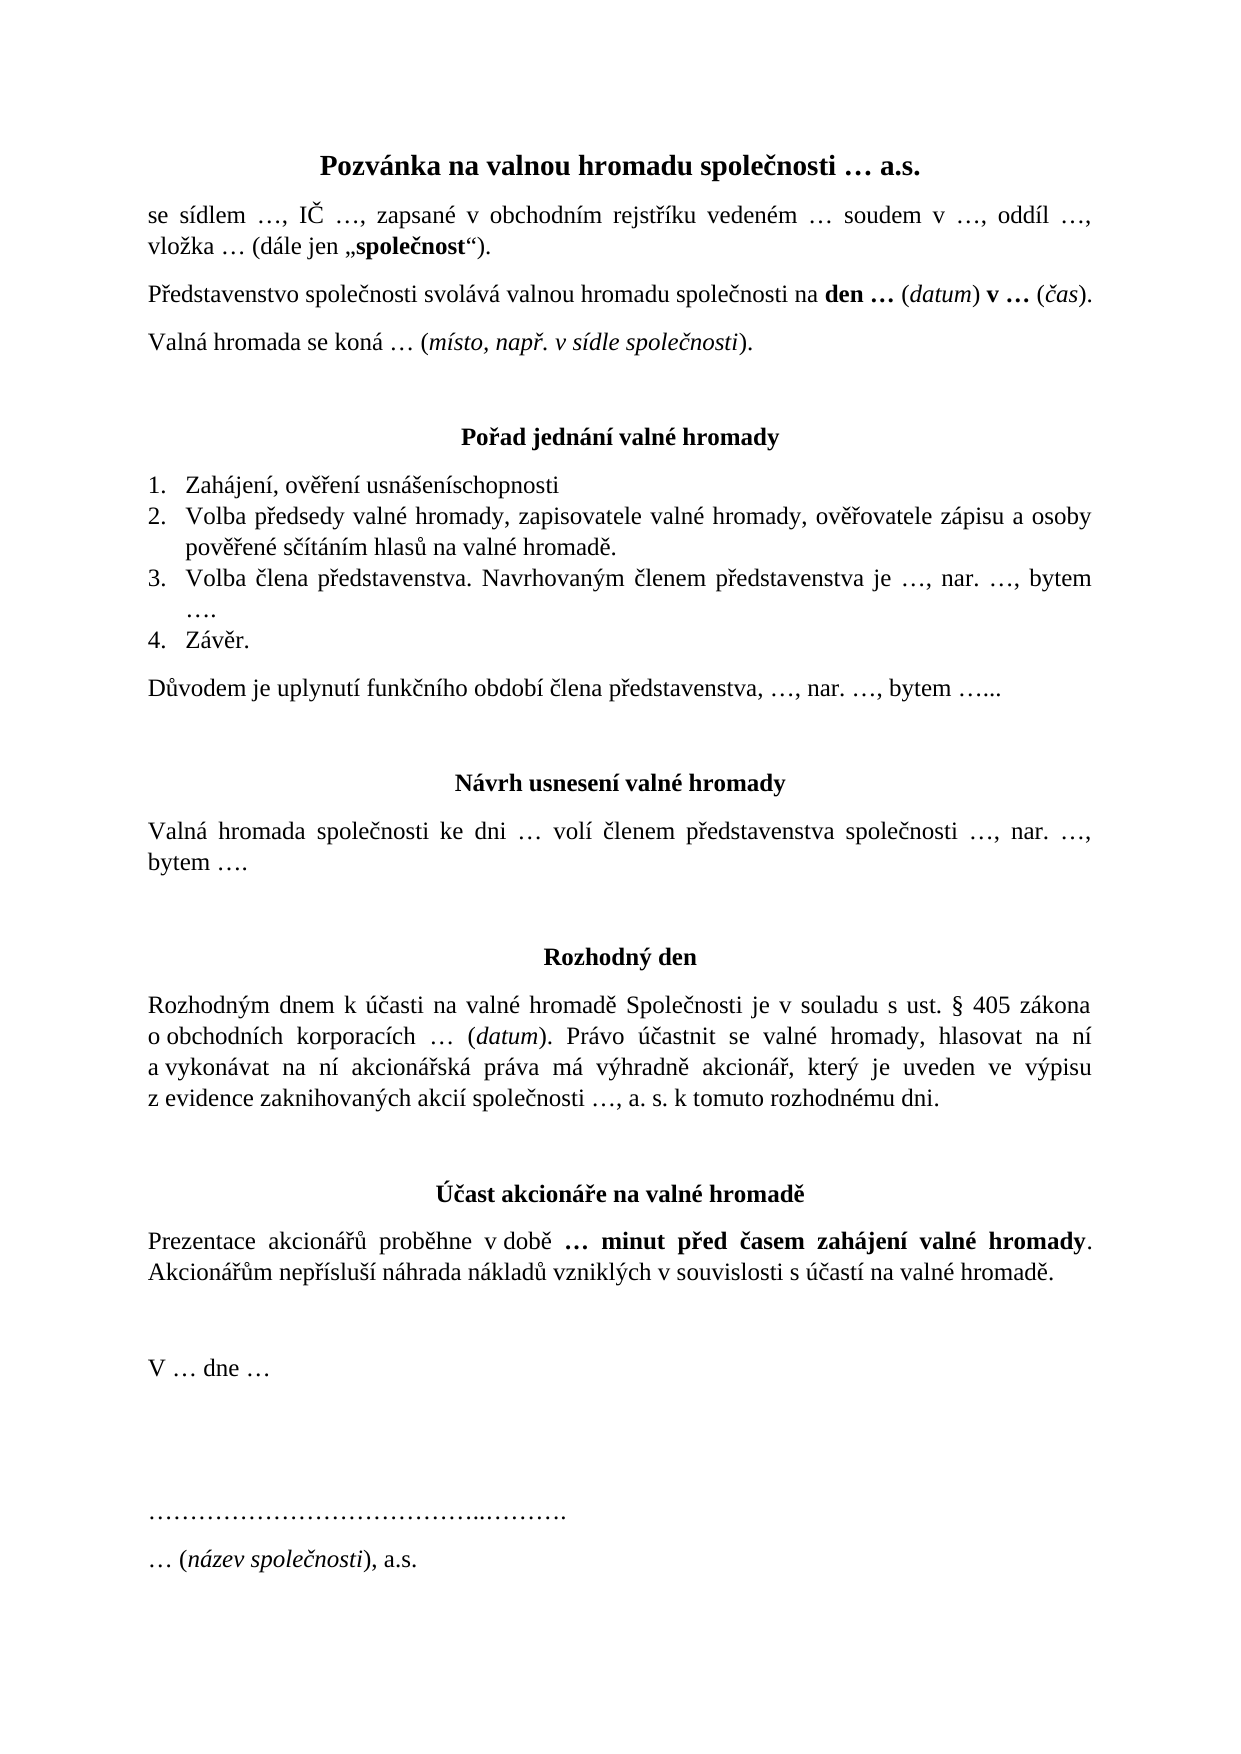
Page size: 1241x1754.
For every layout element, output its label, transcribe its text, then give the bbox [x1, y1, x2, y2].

text …………………………………..………. [148, 1496, 1093, 1525]
text Pořad jednání valné hromady [148, 422, 1093, 451]
text Valná hromada společnosti ke dni … volí členem představenstva společnosti …, nar. …, bytem …. [148, 816, 1093, 876]
list Volba člena představenstva. Navrhovaným členem představenstva je …, nar. …, bytem …. [148, 563, 1093, 623]
list Zahájení, ověření usnášeníschopnosti [148, 470, 1093, 499]
text V … dne … [148, 1353, 1093, 1382]
text Rozhodným dnem k účasti na valné hromadě Společnosti je v souladu s ust. § 405 zákona o obchodních korporacích … (datum). Právo účastnit se valné hromady, hlasovat na ní a vykonávat na ní akcionářská práva má výhradně akcionář, který je uveden ve výpisu z evidence zaknihovaných akcií společnosti …, a. s. k tomuto rozhodnému dni. [148, 990, 1093, 1112]
text Důvodem je uplynutí funkčního období člena představenstva, …, nar. …, bytem …... [148, 673, 1093, 702]
text Rozhodný den [148, 942, 1093, 971]
text Prezentace akcionářů proběhne v době … minut před časem zahájení valné hromady. Akcionářům nepřísluší náhrada nákladů vzniklých v souvislosti s účastí na valné hromadě. [148, 1226, 1093, 1286]
text Návrh usnesení valné hromady [148, 768, 1093, 797]
text Představenstvo společnosti svolává valnou hromadu společnosti na den … (datum) v … (čas). [148, 279, 1093, 308]
text Pozvánka na valnou hromadu společnosti … a.s. [148, 148, 1093, 181]
text se sídlem …, IČ …, zapsané v obchodním rejstříku vedeném … soudem v …, oddíl …, vložka … (dále jen „společnost“). [148, 200, 1093, 260]
text Účast akcionáře na valné hromadě [148, 1179, 1093, 1207]
text … (název společnosti), a.s. [148, 1544, 1093, 1572]
list Volba předsedy valné hromady, zapisovatele valné hromady, ověřovatele zápisu a osoby pověřené sčítáním hlasů na valné hromadě. [148, 501, 1093, 561]
list Závěr. [148, 625, 1093, 654]
text Valná hromada se koná … (místo, např. v sídle společnosti). [148, 327, 1093, 356]
